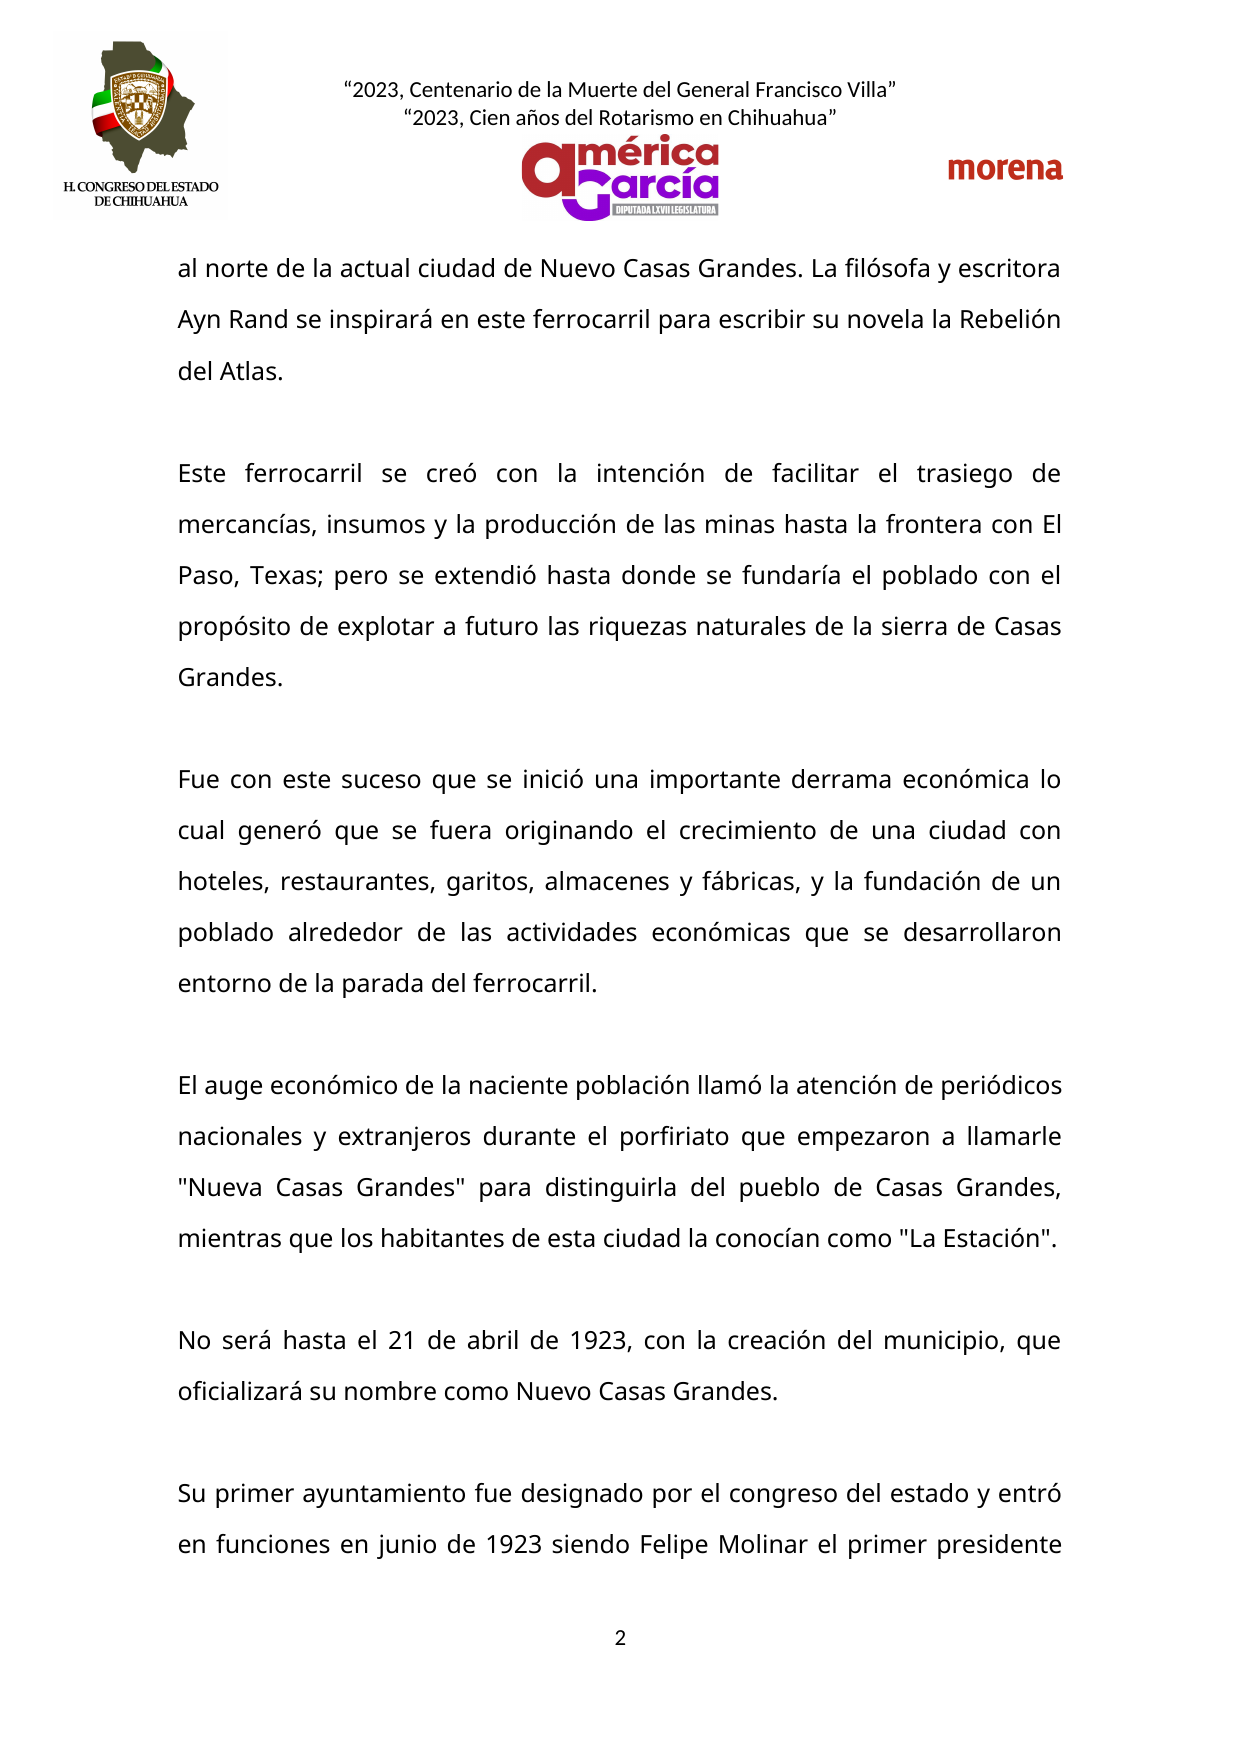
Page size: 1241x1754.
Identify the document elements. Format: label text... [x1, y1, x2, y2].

picture [948, 159, 1064, 181]
text El auge económico de la naciente población llamó la atención de periódicos nacionales y extranjeros durante el porfiriato que empezaron a llamarle "Nueva Casas Grandes" para distinguirla del pueblo de Casas Grandes, mientras que los habitantes de esta ciudad la conocían como "La Estación". [177, 1068, 1063, 1255]
picture [521, 134, 719, 221]
text Este ferrocarril se creó con la intención de facilitar el trasiego de mercancías, insumos y la producción de las minas hasta la frontera con El Paso, Texas; pero se extendió hasta donde se fundaría el poblado con el propósito de explotar a futuro las riquezas naturales de la sierra de Casas Grandes. [177, 455, 1063, 693]
text Fue con este suceso que se inició una importante derrama económica lo cual generó que se fuera originando el crecimiento de una ciudad con hoteles, restaurantes, garitos, almacenes y fábricas, y la fundación de un poblado alrededor de las actividades económicas que se desarrollaron entorno de la parada del ferrocarril. [177, 761, 1063, 1000]
text No será hasta el 21 de abril de 1923, con la creación del municipio, que oficializará su nombre como Nuevo Casas Grandes. [177, 1323, 1063, 1408]
picture [53, 31, 229, 220]
